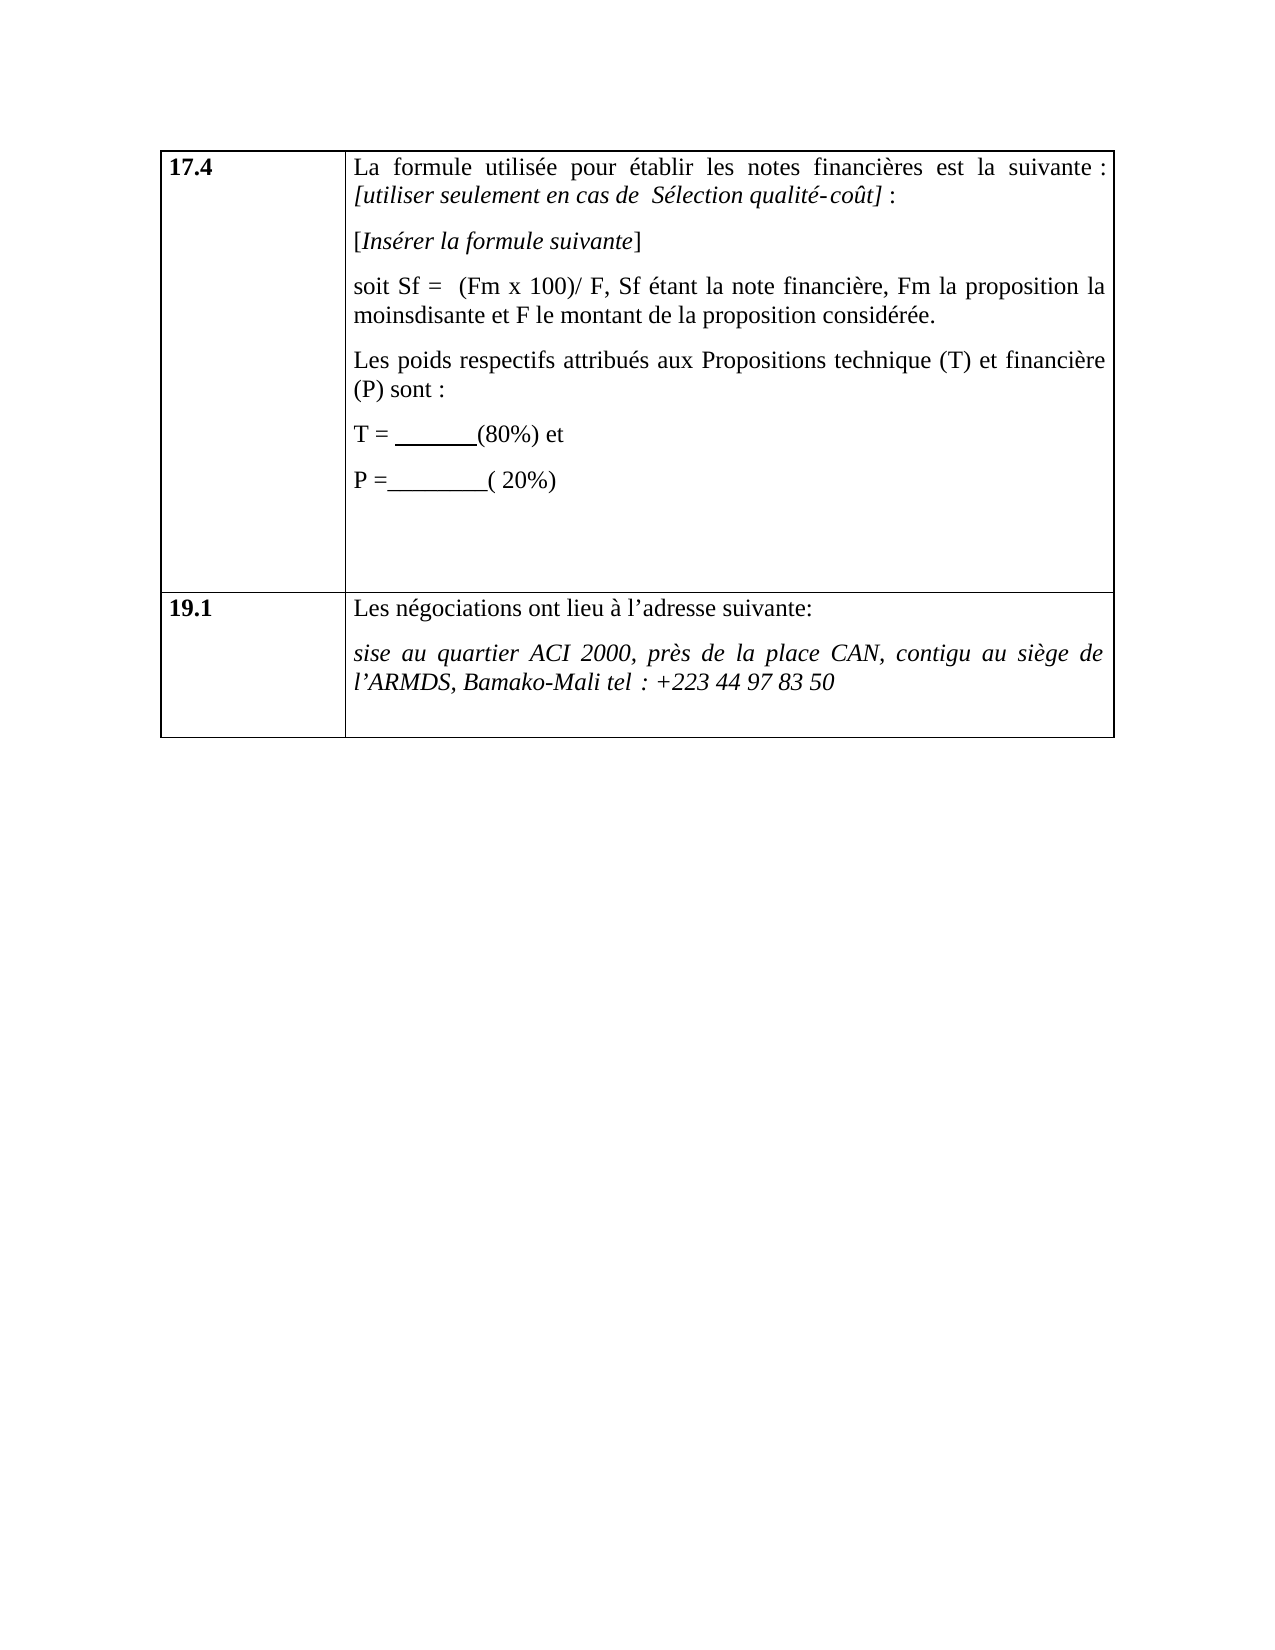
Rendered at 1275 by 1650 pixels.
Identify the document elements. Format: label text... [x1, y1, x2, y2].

table_cell Les négociations ont lieu à l’adresse suivante: sise au quartier ACI 2000, près de la place CAN, contigu au siège de l’ARMDS, Bamako-Mali tel : +223 44 97 83 50 [346, 593, 1113, 737]
table_cell 19.1 [162, 593, 345, 737]
table_cell La formule utilisée pour établir les notes financières est la suivante : [utiliser seulement en cas de Sélection qualité-coût] : [Insérer la formule suivante] soit Sf = (Fm x 100)/ F, Sf étant la note financière, Fm la proposition la moinsdisante et F le montant de la proposition considérée. Les poids respectifs attribués aux Propositions technique (T) et financière (P) sont : T = (80%) et P =________( 20%) [346, 152, 1113, 591]
table_cell 17.4 [162, 152, 345, 591]
